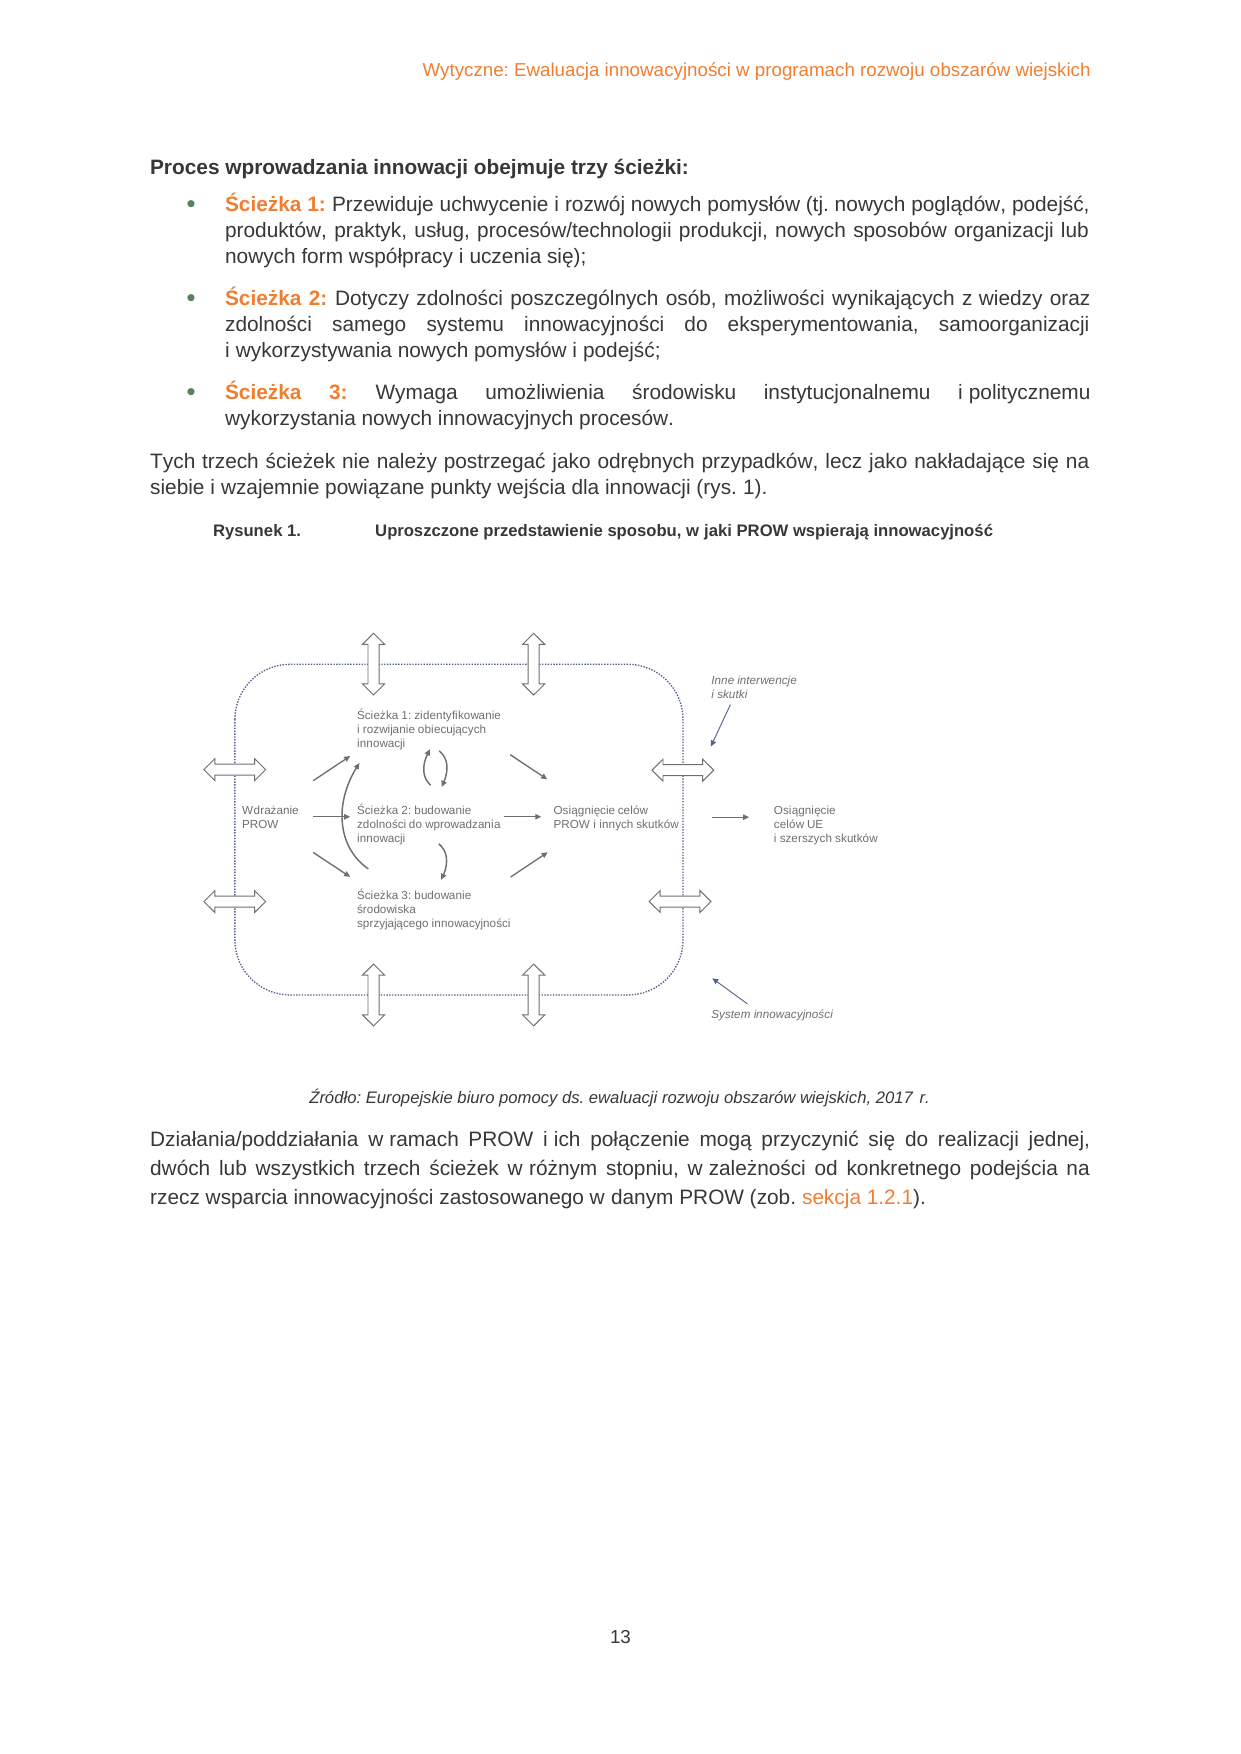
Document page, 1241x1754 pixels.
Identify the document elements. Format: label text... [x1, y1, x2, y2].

list Ścieżka 1: Przewiduje uchwycenie i rozwój nowych pomysłów (tj. nowych poglądów, podejść, produktów, praktyk, usług, procesów/technologii produkcji, nowych sposobów organizacji lub nowych form współpracy i uczenia się); [187, 192, 1090, 267]
subtitle Uproszczone przedstawienie sposobu, w jaki PROW wspierają innowacyjność [213, 521, 1090, 540]
text Tych trzech ścieżek nie należy postrzegać jako odrębnych przypadków, lecz jako nakładające się na siebie i wzajemnie powiązane punkty wejścia dla innowacji (rys. 1). [150, 449, 1090, 498]
list Ścieżka 3: Wymaga umożliwienia środowisku instytucjonalnemu i politycznemu wykorzystania nowych innowacyjnych procesów. [187, 380, 1090, 430]
text Działania/poddziałania w ramach PROW i ich połączenie mogą przyczynić się do realizacji jednej, dwóch lub wszystkich trzech ścieżek w różnym stopniu, w zależności od konkretnego podejścia na rzecz wsparcia innowacyjności zastosowanego w danym PROW (zob. sekcja 1.2.1). [150, 1122, 1090, 1209]
text Źródło: Europejskie biuro pomocy ds. ewaluacji rozwoju obszarów wiejskich, 2017 r. [268, 1088, 972, 1107]
text Proces wprowadzania innowacji obejmuje trzy ścieżki: [150, 150, 1090, 179]
list Ścieżka 2: Dotyczy zdolności poszczególnych osób, możliwości wynikających z wiedzy oraz zdolności samego systemu innowacyjności do eksperymentowania, samoorganizacji i wykorzystywania nowych pomysłów i podejść; [187, 286, 1090, 362]
